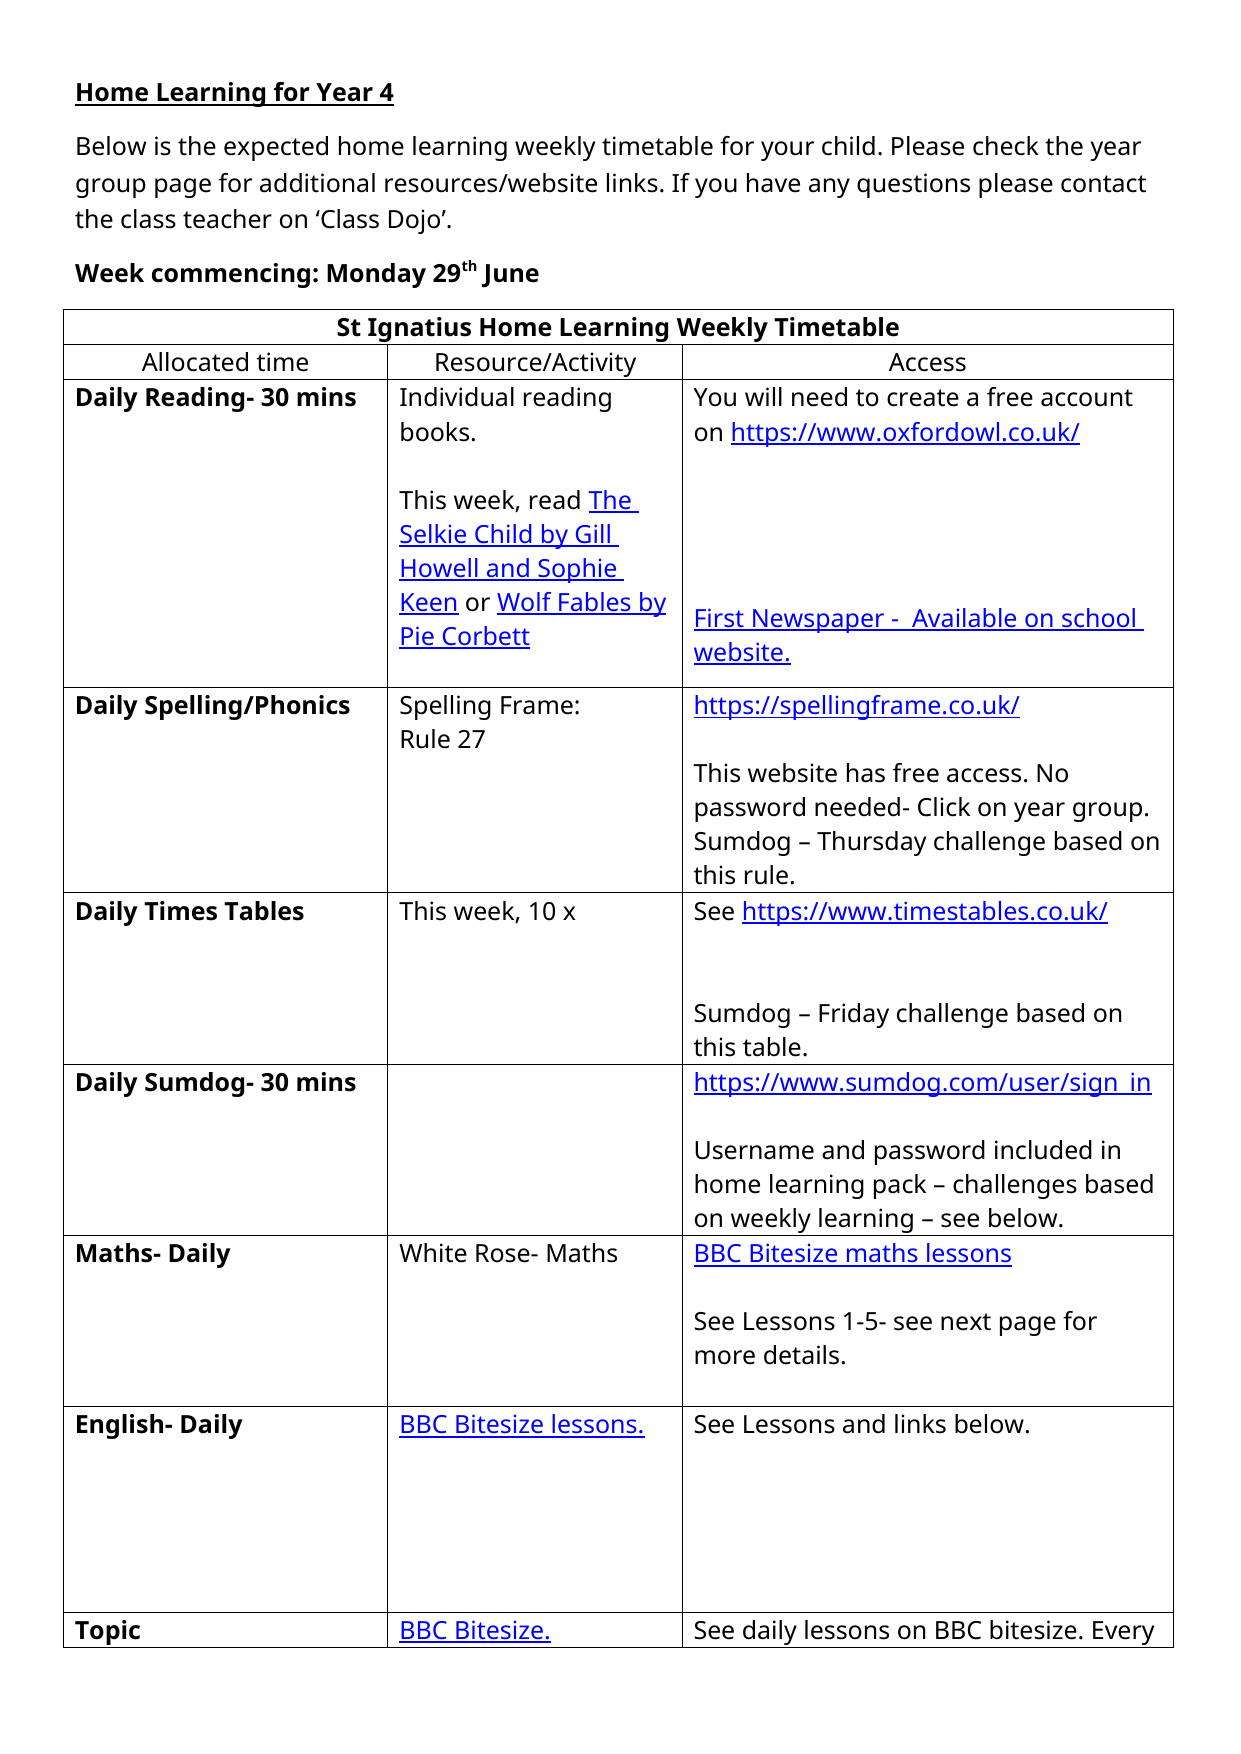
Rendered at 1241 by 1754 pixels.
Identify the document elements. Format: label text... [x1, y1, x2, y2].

table_cell Daily Spelling/Phonics [64, 688, 387, 892]
table_cell Resource/Activity [388, 345, 682, 379]
table_cell White Rose- Maths [388, 1236, 682, 1406]
text Home Learning for Year 4 [75, 75, 1165, 109]
table_cell Maths- Daily [64, 1236, 387, 1406]
text Week commencing: Monday 29th June [75, 255, 1165, 289]
table_cell https://spellingframe.co.uk/ This website has free access. No password needed- Click on year group. Sumdog – Thursday challenge based on this rule. [683, 688, 1173, 892]
table_cell BBC Bitesize maths lessons See Lessons 1-5- see next page for more details. [683, 1236, 1173, 1406]
table_cell Access [683, 345, 1173, 379]
table_cell BBC Bitesize. [388, 1613, 682, 1647]
table_cell Topic [64, 1613, 387, 1647]
table_cell You will need to create a free account on https://www.oxfordowl.co.uk/ First Newspaper - Available on school website. [683, 380, 1173, 687]
table_cell Daily Reading- 30 mins [64, 380, 387, 687]
table_cell Daily Sumdog- 30 mins [64, 1065, 387, 1235]
table_cell [388, 1065, 682, 1235]
table_header St Ignatius Home Learning Weekly Timetable [64, 310, 1173, 344]
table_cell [683, 1613, 1173, 1647]
table_cell English- Daily [64, 1407, 387, 1612]
table_cell Daily Times Tables [64, 893, 387, 1063]
table_cell See https://www.timestables.co.uk/ Sumdog – Friday challenge based on this table. [683, 893, 1173, 1063]
table_cell Allocated time [64, 345, 387, 379]
table_cell Spelling Frame: Rule 27 [388, 688, 682, 892]
table_cell Individual reading books. This week, read The Selkie Child by Gill Howell and Sophie Keen or Wolf Fables by Pie Corbett [388, 380, 682, 687]
table_cell This week, 10 x [388, 893, 682, 1063]
table_cell https://www.sumdog.com/user/sign_in Username and password included in home learning pack – challenges based on weekly learning – see below. [683, 1065, 1173, 1235]
table_cell See Lessons and links below. [683, 1407, 1173, 1612]
table_cell BBC Bitesize lessons. [388, 1407, 682, 1612]
text Below is the expected home learning weekly timetable for your child. Please check the year group page for additional resources/website links. If you have any questions please contact the class teacher on ‘Class Dojo’. [75, 128, 1165, 236]
